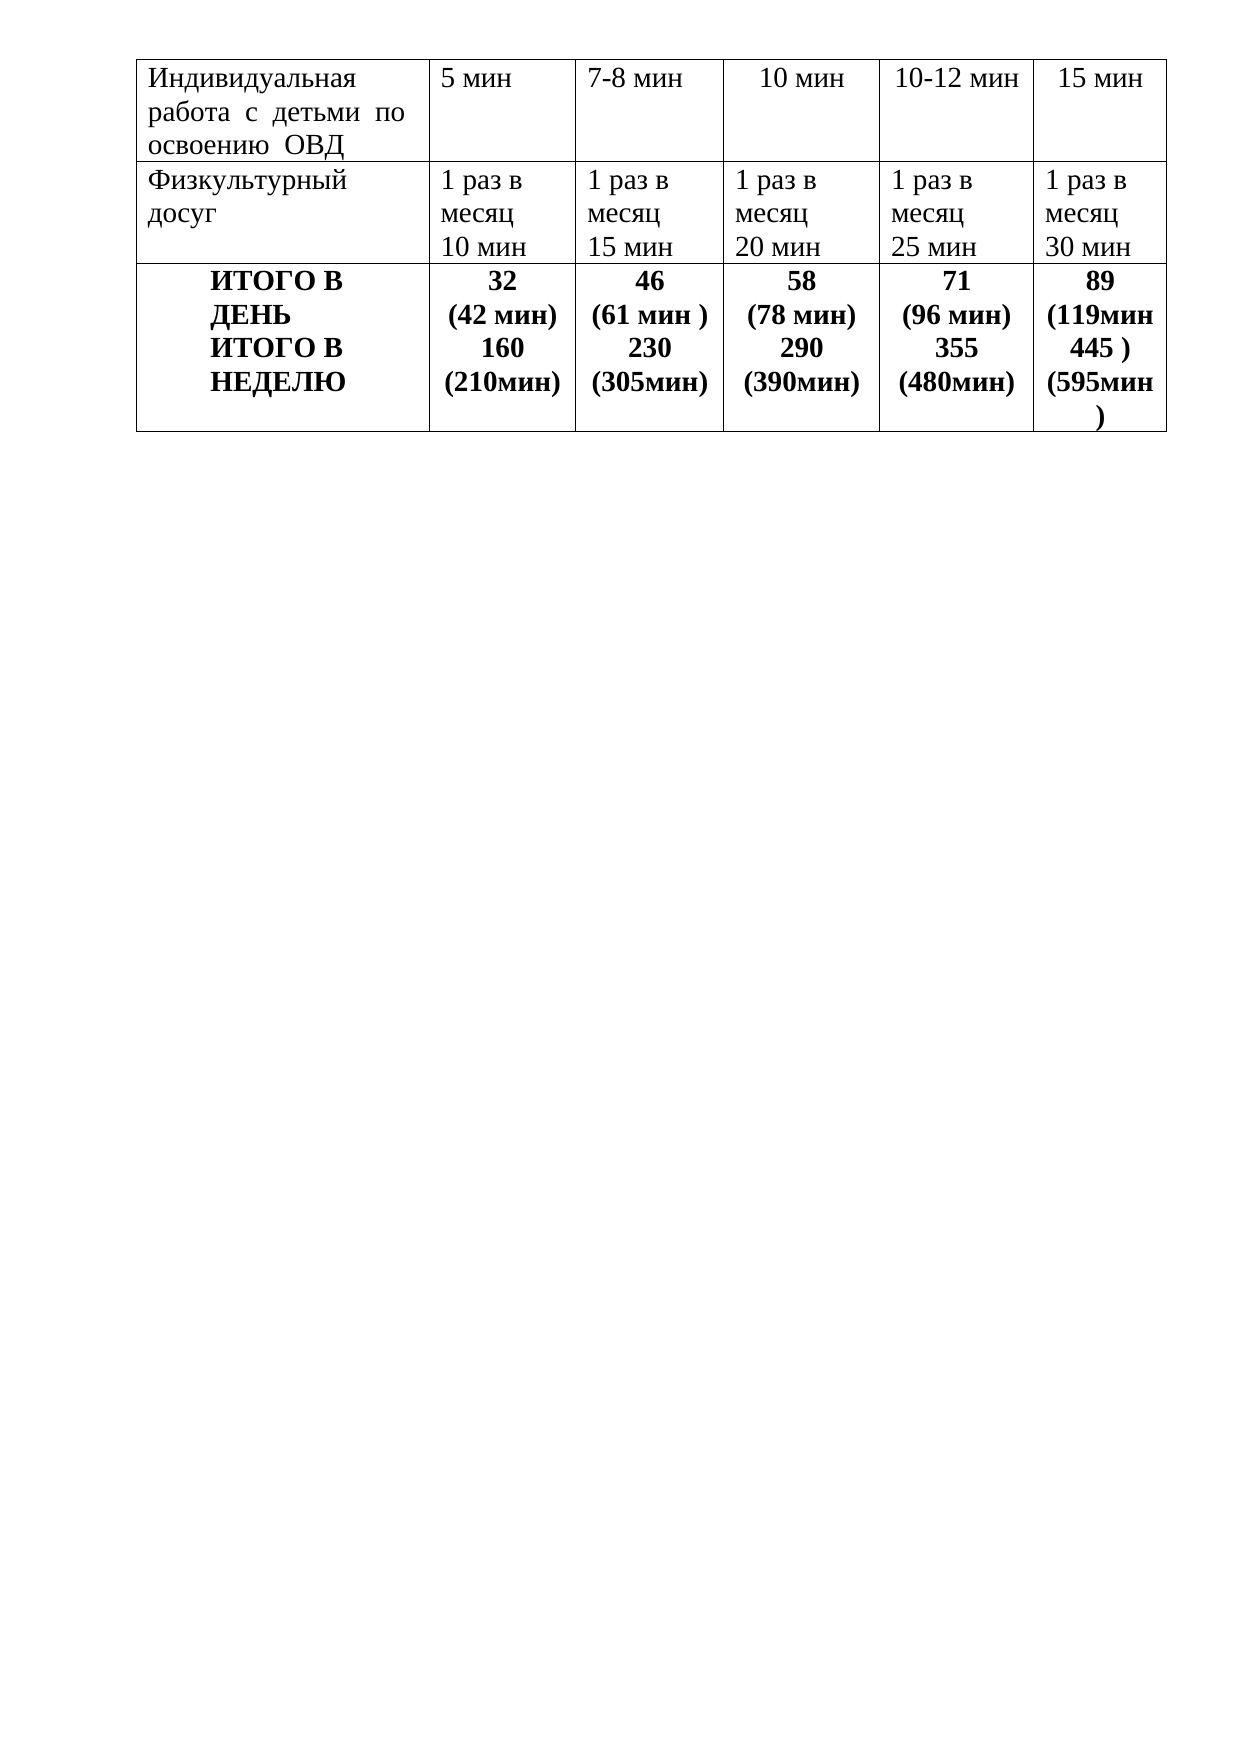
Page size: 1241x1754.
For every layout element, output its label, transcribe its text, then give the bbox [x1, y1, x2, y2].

table_cell 58 (78 мин) 290 (390мин) [724, 264, 879, 431]
table_cell 46 (61 мин ) 230 (305мин) [576, 264, 723, 431]
table_cell 15 мин [1034, 60, 1166, 161]
table_cell ИТОГО В ДЕНЬ ИТОГО В НЕДЕЛЮ [137, 264, 429, 431]
table_cell 89 (119мин 445 ) (595мин) [1034, 264, 1166, 431]
table_cell 1 раз в месяц 20 мин [724, 162, 879, 262]
table_cell 1 раз в месяц 25 мин [880, 162, 1033, 262]
table_cell 71 (96 мин) 355 (480мин) [880, 264, 1033, 431]
table_cell Индивидуальная работа с детьми по освоению ОВД [137, 60, 429, 161]
table_cell 10-12 мин [880, 60, 1033, 161]
table_cell 1 раз в месяц 30 мин [1034, 162, 1166, 262]
table_cell 32 (42 мин) 160 (210мин) [430, 264, 575, 431]
table_cell 1 раз в месяц 15 мин [576, 162, 723, 262]
table_cell 5 мин [430, 60, 575, 161]
table_cell 1 раз в месяц 10 мин [430, 162, 575, 262]
table_cell 10 мин [724, 60, 879, 161]
table_cell 7-8 мин [576, 60, 723, 161]
table_cell Физкультурный досуг [137, 162, 429, 262]
